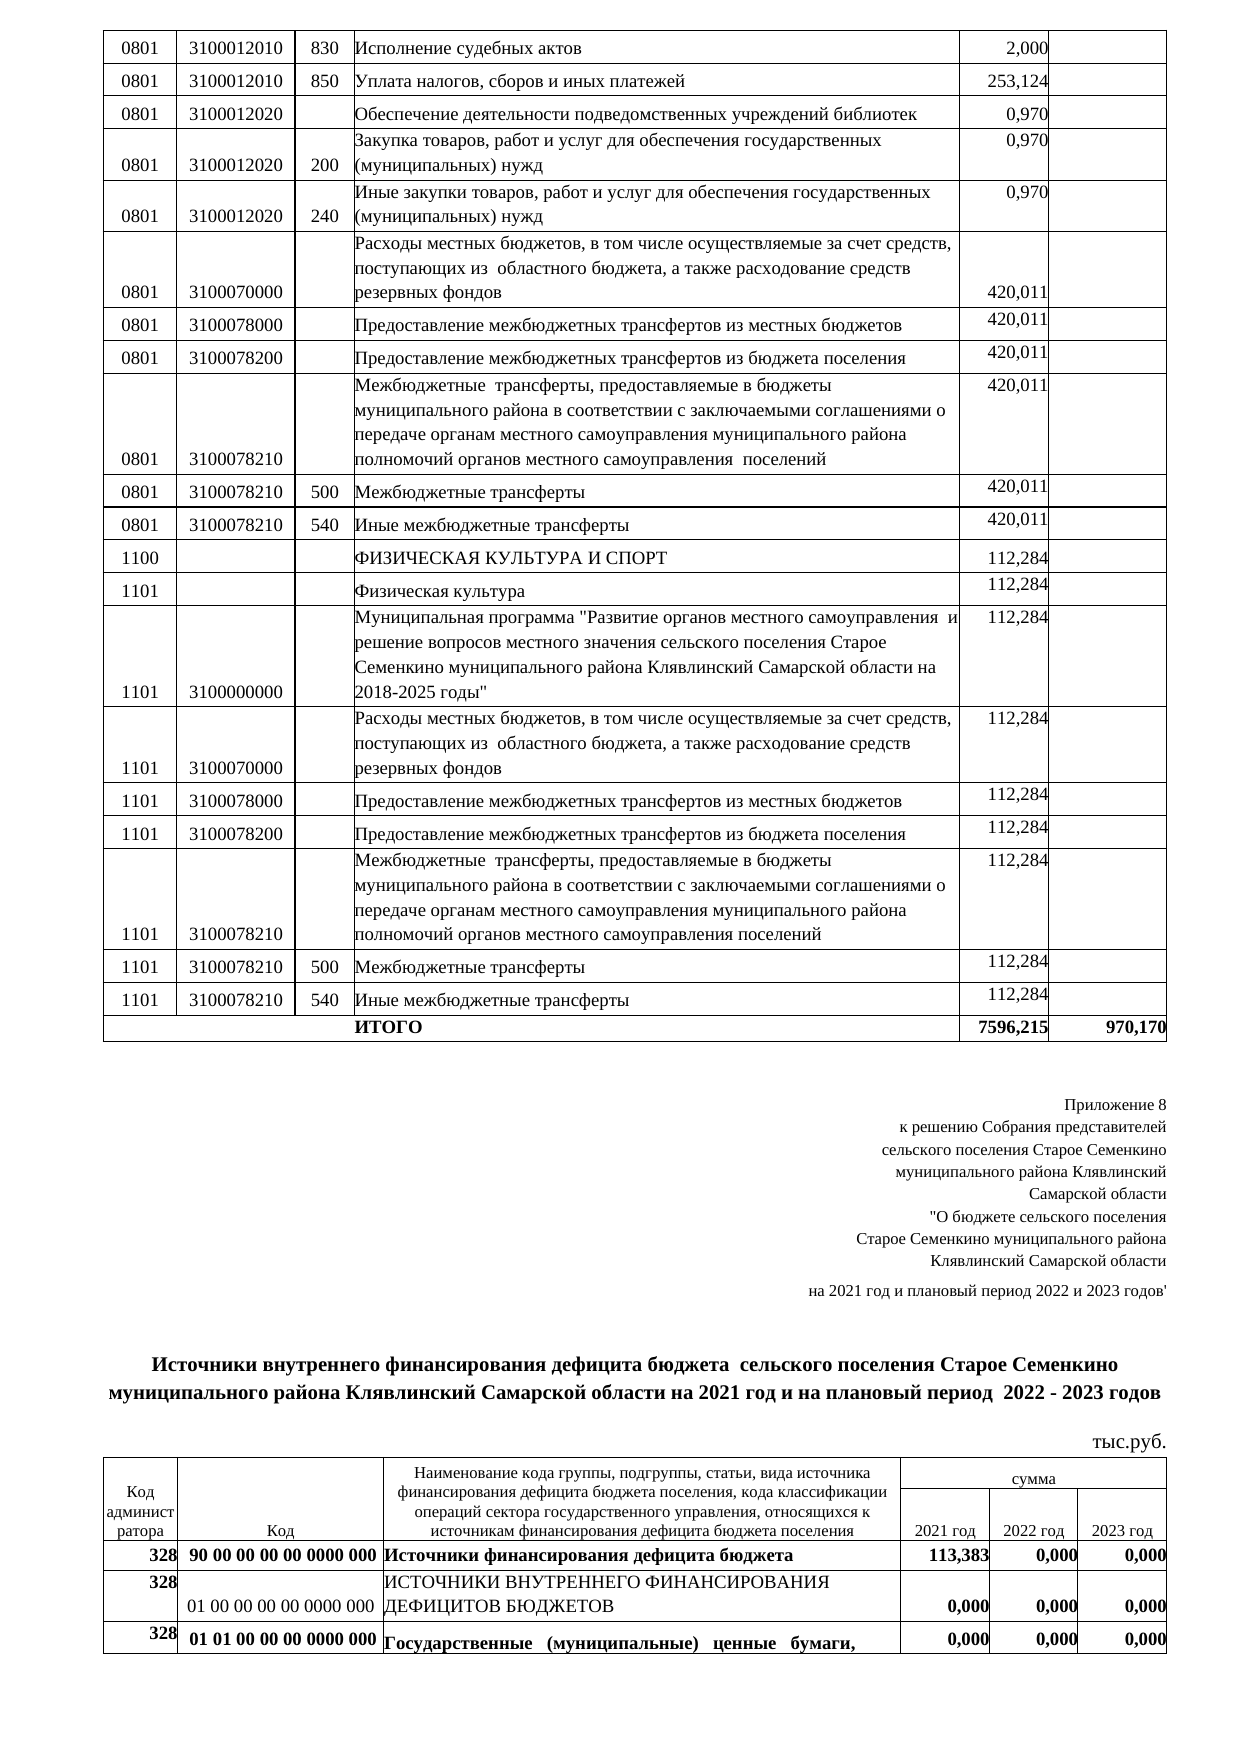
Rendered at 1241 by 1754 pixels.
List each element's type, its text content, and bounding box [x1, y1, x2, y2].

table_cell 0,000 [901, 1571, 989, 1621]
table_cell 0,000 [990, 1622, 1077, 1653]
table_cell 3100078210 [177, 475, 294, 506]
table_cell ФИЗИЧЕСКАЯ КУЛЬТУРА И СПОРТ [355, 540, 959, 572]
table_cell 0801 [104, 341, 176, 373]
table_cell 113,383 [901, 1541, 989, 1569]
table_cell 1101 [104, 707, 176, 782]
table_cell 420,011 [960, 341, 1048, 373]
table_header Приложение 8 к решению Собрания представителей [103, 1095, 1167, 1140]
table_cell сумма [901, 1458, 1166, 1488]
table_cell Муниципальная программа "Развитие органов местного самоуправления и решение вопросов местного значения сельского поселения Старое Семенкино муниципального района Клявлинский Самарской области на 2018-2025 годы" [355, 606, 959, 706]
table_cell Межбюджетные трансферты, предоставляемые в бюджеты муниципального района в соответствии с заключаемыми соглашениями о передаче органам местного самоуправления муниципального района полномочий органов местного самоуправления поселений [355, 374, 959, 473]
table_cell Исполнение судебных актов [355, 31, 959, 62]
table_cell 850 [296, 64, 354, 95]
table_cell 0,000 [990, 1571, 1077, 1621]
table_cell Уплата налогов, сборов и иных платежей [355, 64, 959, 95]
table_cell Межбюджетные трансферты [355, 950, 959, 982]
table_cell 240 [296, 181, 354, 231]
table_cell Расходы местных бюджетов, в том числе осуществляемые за счет средств, поступающих из областного бюджета, а также расходование средств резервных фондов [355, 707, 959, 782]
table_cell 1101 [104, 849, 176, 949]
table_cell 112,284 [960, 950, 1048, 982]
table_cell 3100012020 [177, 181, 294, 231]
table_cell [295, 1016, 354, 1041]
table_cell [296, 341, 354, 373]
table_cell 0801 [104, 475, 176, 506]
table_cell 112,284 [960, 540, 1048, 572]
table_cell Источники финансирования дефицита бюджета [384, 1541, 900, 1569]
table_cell 1100 [104, 540, 176, 572]
table_cell Расходы местных бюджетов, в том числе осуществляемые за счет средств, поступающих из областного бюджета, а также расходование средств резервных фондов [355, 232, 959, 307]
table_cell Физическая культура [355, 573, 959, 605]
table_cell 420,011 [960, 308, 1048, 340]
table_cell 0,000 [1078, 1571, 1166, 1621]
table_cell 420,011 [960, 232, 1048, 307]
table_cell ИСТОЧНИКИ ВНУТРЕННЕГО ФИНАНСИРОВАНИЯ ДЕФИЦИТОВ БЮДЖЕТОВ [384, 1571, 900, 1621]
table_cell [296, 849, 354, 949]
table_cell [1049, 341, 1166, 373]
table_cell [1049, 129, 1166, 179]
table_cell 328 [104, 1541, 177, 1569]
table_cell 253,124 [960, 64, 1048, 95]
table_cell [296, 308, 354, 340]
table_cell [296, 232, 354, 307]
table_cell 0,970 [960, 181, 1048, 231]
table_cell 0801 [104, 232, 176, 307]
table_cell [1049, 31, 1166, 62]
table_cell 0801 [104, 96, 176, 128]
table_cell 7596,215 [960, 1016, 1048, 1041]
table_cell 2021 год [901, 1489, 989, 1540]
table_cell [296, 540, 354, 572]
table_cell [1049, 96, 1166, 128]
table_cell ИТОГО [354, 1016, 959, 1041]
table_cell 970,170 [1049, 1016, 1166, 1041]
table_cell [177, 1016, 295, 1041]
table_cell 3100012010 [177, 64, 294, 95]
table_cell 328 [104, 1571, 177, 1621]
table_cell Наименование кода группы, подгруппы, статьи, вида источника финансирования дефицита бюджета поселения, кода классификации операций сектора государственного управления, относящихся к источникам финансирования дефицита бюджета поселения [384, 1458, 900, 1540]
table_cell 3100012020 [177, 96, 294, 128]
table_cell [384, 1622, 900, 1653]
table_cell 0801 [104, 508, 176, 539]
table_cell [1049, 849, 1166, 949]
table_cell 112,284 [960, 816, 1048, 848]
table_cell Предоставление межбюджетных трансфертов из бюджета поселения [355, 816, 959, 848]
table_cell 500 [296, 950, 354, 982]
table_cell [1049, 983, 1166, 1014]
table_cell 0,000 [901, 1622, 989, 1653]
table_cell [1049, 573, 1166, 605]
table_cell Обеспечение деятельности подведомственных учреждений библиотек [355, 96, 959, 128]
table_cell 0801 [104, 181, 176, 231]
table_cell 0,000 [1078, 1541, 1166, 1569]
table_cell 3100078200 [177, 341, 294, 373]
table_cell 112,284 [960, 783, 1048, 815]
table_cell Иные межбюджетные трансферты [355, 508, 959, 539]
table_cell [1049, 308, 1166, 340]
table_cell [1049, 950, 1166, 982]
table_cell Закупка товаров, работ и услуг для обеспечения государственных (муниципальных) нужд [355, 129, 959, 179]
table_cell 3100012020 [177, 129, 294, 179]
table_cell 90 00 00 00 00 0000 000 [178, 1541, 383, 1569]
table_cell 540 [296, 983, 354, 1014]
table_cell 112,284 [960, 983, 1048, 1014]
table_cell 01 00 00 00 00 0000 000 [178, 1571, 383, 1621]
table_cell 1101 [104, 783, 176, 815]
table_cell 3100078210 [177, 950, 294, 982]
table_cell [1049, 508, 1166, 539]
table_cell 112,284 [960, 849, 1048, 949]
table_cell 0,000 [990, 1541, 1077, 1569]
table_cell 3100070000 [177, 232, 294, 307]
table_cell [1049, 707, 1166, 782]
table_cell [1049, 540, 1166, 572]
table_cell 112,284 [960, 573, 1048, 605]
table_cell [1049, 64, 1166, 95]
table_cell 3100078000 [177, 783, 294, 815]
table_cell 3100012010 [177, 31, 294, 62]
table_cell на 2021 год и плановый период 2022 и 2023 годов' [103, 1274, 1167, 1304]
table_cell 0,970 [960, 96, 1048, 128]
table_cell Иные межбюджетные трансферты [355, 983, 959, 1014]
table_cell [296, 707, 354, 782]
table_cell 200 [296, 129, 354, 179]
table_cell 0,970 [960, 129, 1048, 179]
table_cell 112,284 [960, 606, 1048, 706]
table_cell 1101 [104, 573, 176, 605]
table_cell [296, 96, 354, 128]
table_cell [355, 181, 959, 231]
table_cell [296, 374, 354, 473]
table_cell Предоставление межбюджетных трансфертов из местных бюджетов [355, 308, 959, 340]
table_cell [296, 783, 354, 815]
table_cell 420,011 [960, 374, 1048, 473]
table_cell 0801 [104, 64, 176, 95]
table_cell 1101 [104, 950, 176, 982]
table_cell сельского поселения Старое Семенкино муниципального района Клявлинский Самарской области [103, 1140, 1167, 1207]
table_cell 3100078210 [177, 374, 294, 473]
table_cell [1049, 475, 1166, 506]
table_cell 3100078210 [177, 983, 294, 1014]
table_cell 3100078210 [177, 508, 294, 539]
table_cell [1049, 606, 1166, 706]
table_cell 0801 [104, 129, 176, 179]
table_cell [104, 1016, 177, 1041]
table_cell 0801 [104, 308, 176, 340]
table_cell [177, 573, 294, 605]
table_cell 3100070000 [177, 707, 294, 782]
table_cell 420,011 [960, 475, 1048, 506]
table_cell "О бюджете сельского поселения Старое Семенкино муниципального района Клявлинский Самарской области [103, 1207, 1167, 1274]
table_cell Межбюджетные трансферты [355, 475, 959, 506]
table_cell 3100000000 [177, 606, 294, 706]
table_cell 0801 [104, 31, 176, 62]
table_cell [1049, 783, 1166, 815]
table_cell Межбюджетные трансферты, предоставляемые в бюджеты муниципального района в соответствии с заключаемыми соглашениями о передаче органам местного самоуправления муниципального района полномочий органов местного самоуправления поселений [355, 849, 959, 949]
table_cell 3100078200 [177, 816, 294, 848]
table_cell 2023 год [1078, 1489, 1166, 1540]
table_cell 328 [104, 1622, 177, 1653]
table_cell Код администратора [104, 1458, 177, 1540]
table_cell Код [178, 1458, 383, 1540]
table_cell 1101 [104, 816, 176, 848]
table_cell 540 [296, 508, 354, 539]
table_cell 500 [296, 475, 354, 506]
table_cell [177, 540, 294, 572]
table_cell тыс.руб. [103, 1429, 1167, 1457]
table_cell [296, 816, 354, 848]
table_cell [296, 573, 354, 605]
table_cell 2,000 [960, 31, 1048, 62]
table_cell [1049, 181, 1166, 231]
table_cell 0801 [104, 374, 176, 473]
table_cell 1101 [104, 606, 176, 706]
table_cell 420,011 [960, 508, 1048, 539]
table_cell Источники внутреннего финансирования дефицита бюджета сельского поселения Старое Семенкино муниципального района Клявлинский Самарской области на 2021 год и на плановый период 2022 - 2023 годов [103, 1304, 1167, 1429]
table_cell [178, 1622, 383, 1653]
table_cell 0,000 [1078, 1622, 1166, 1653]
table_cell 830 [296, 31, 354, 62]
table_cell 3100078000 [177, 308, 294, 340]
table_cell [1049, 374, 1166, 473]
table_cell 3100078210 [177, 849, 294, 949]
table_cell [1049, 232, 1166, 307]
table_cell 112,284 [960, 707, 1048, 782]
table_cell [1049, 816, 1166, 848]
table_cell [296, 606, 354, 706]
table_cell 1101 [104, 983, 176, 1014]
table_cell 2022 год [990, 1489, 1077, 1540]
table_cell Предоставление межбюджетных трансфертов из бюджета поселения [355, 341, 959, 373]
table_cell Предоставление межбюджетных трансфертов из местных бюджетов [355, 783, 959, 815]
